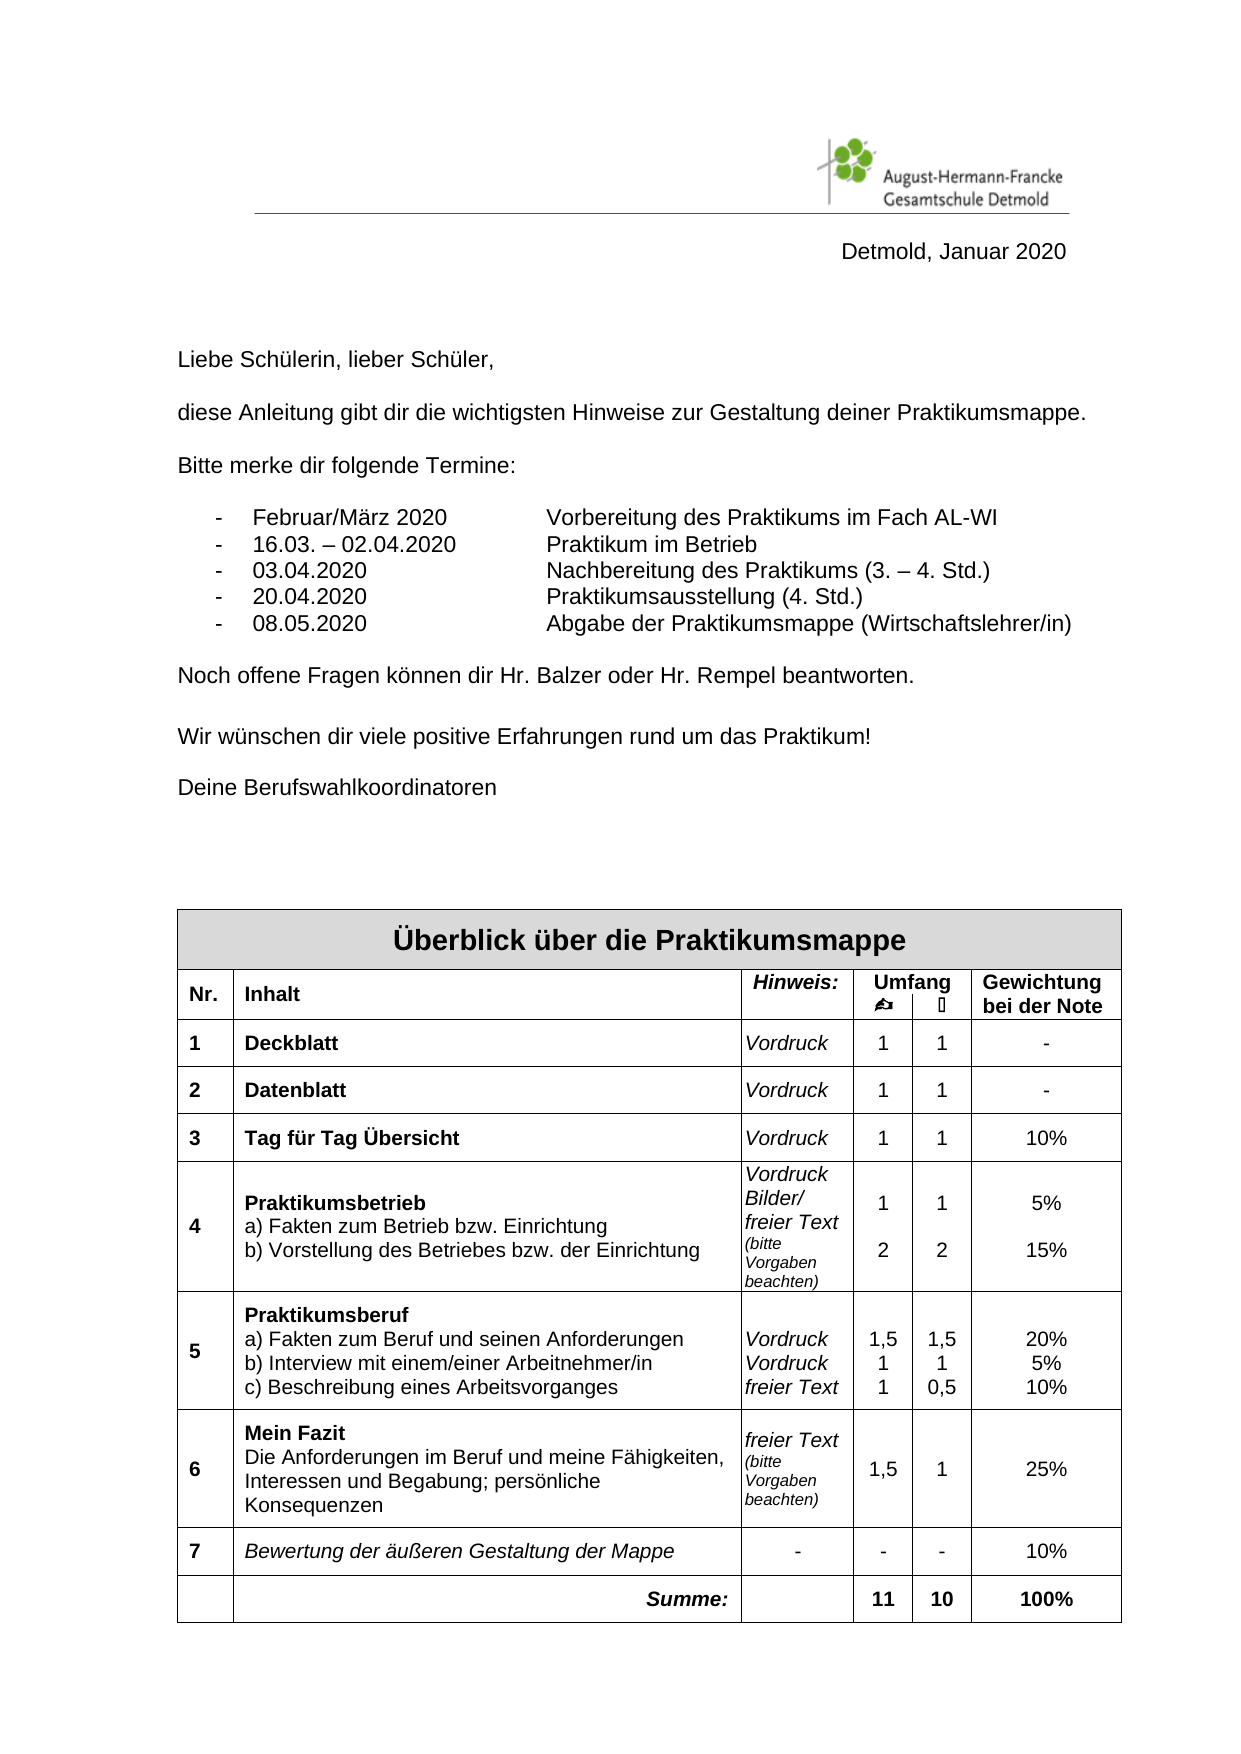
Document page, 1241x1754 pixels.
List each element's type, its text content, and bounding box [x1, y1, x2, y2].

table_cell 5 [178, 1292, 233, 1409]
text Noch offene Fragen können dir Hr. Balzer oder Hr. Rempel beantworten. [177, 662, 1122, 689]
table_cell [854, 994, 912, 1019]
table_cell 10% [972, 1528, 1121, 1574]
table_cell 10% [972, 1114, 1121, 1161]
table_cell 25% [972, 1410, 1121, 1527]
table_cell 5% 15% [972, 1162, 1121, 1291]
table_cell Praktikumsbetrieb a) Fakten zum Betrieb bzw. Einrichtung b) Vorstellung des Betriebes bzw. der Einrichtung [234, 1162, 741, 1291]
table_cell Vordruck [742, 1067, 853, 1113]
table_cell [913, 994, 971, 1019]
picture [177, 118, 1123, 214]
table_cell 1 [913, 1067, 971, 1113]
table_cell 1 [913, 1114, 971, 1161]
table_cell Vordruck Bilder/freier Text (bitte Vorgaben beachten) [742, 1162, 853, 1291]
table_cell Praktikumsberuf a) Fakten zum Beruf und seinen Anforderungen b) Interview mit einem/einer Arbeitnehmer/in c) Beschreibung eines Arbeitsvorganges [234, 1292, 741, 1409]
table_cell 3 [178, 1114, 233, 1161]
text Bitte merke dir folgende Termine: [177, 452, 1122, 478]
table_cell [742, 994, 853, 1019]
table_cell 1 [854, 1020, 912, 1066]
table_cell 2 [178, 1067, 233, 1113]
table_cell - [913, 1528, 971, 1574]
table_cell 20% 5% 10% [972, 1292, 1121, 1409]
list 20.04.2020 Praktikumsausstellung (4. Std.) [215, 583, 1122, 610]
table_cell 7 [178, 1528, 233, 1574]
table_cell [178, 1576, 233, 1622]
list 16.03. – 02.04.2020 Praktikum im Betrieb [215, 531, 1122, 557]
table_cell 1 [913, 1410, 971, 1527]
table_cell 100% [972, 1576, 1121, 1622]
text Wir wünschen dir viele positive Erfahrungen rund um das Praktikum! [177, 723, 1122, 749]
table_cell Tag für Tag Übersicht [234, 1114, 741, 1161]
table_cell Vordruck [742, 1020, 853, 1066]
table_cell Nr. [178, 970, 233, 1019]
table_cell - [972, 1067, 1121, 1113]
text diese Anleitung gibt dir die wichtigsten Hinweise zur Gestaltung deiner Praktikumsmappe. [177, 399, 1122, 425]
table_header Überblick über die Praktikumsmappe [178, 910, 1121, 969]
table_cell Mein Fazit Die Anforderungen im Beruf und meine Fähigkeiten, Interessen und Begabung; persönliche Konsequenzen [234, 1410, 741, 1527]
table_cell - [972, 1020, 1121, 1066]
text Liebe Schülerin, lieber Schüler, [177, 346, 1122, 372]
table_cell Umfang [854, 970, 971, 994]
text Detmold, Januar 2020 [177, 238, 1122, 265]
table_cell [742, 1576, 853, 1622]
table_cell freier Text (bitte Vorgaben beachten) [742, 1410, 853, 1527]
table_cell 1 2 [913, 1162, 971, 1291]
table_cell 1,5 1 1 [854, 1292, 912, 1409]
table_cell Inhalt [234, 970, 741, 1019]
text Deine Berufswahlkoordinatoren [177, 774, 1122, 800]
table_cell Vordruck [742, 1114, 853, 1161]
table_cell 1 [854, 1114, 912, 1161]
table_cell 1 2 [854, 1162, 912, 1291]
table_cell 10 [913, 1576, 971, 1622]
table_cell 1,5 [854, 1410, 912, 1527]
table_cell 4 [178, 1162, 233, 1291]
list 08.05.2020 Abgabe der Praktikumsmappe (Wirtschaftslehrer/in) [215, 610, 1122, 636]
table_cell Bewertung der äußeren Gestaltung der Mappe [234, 1528, 741, 1574]
table_cell Gewichtung bei der Note [972, 970, 1121, 1019]
table_cell 11 [854, 1576, 912, 1622]
table_cell Deckblatt [234, 1020, 741, 1066]
list Februar/März 2020 Vorbereitung des Praktikums im Fach AL-WI [215, 504, 1122, 531]
table_cell Summe: [234, 1576, 741, 1622]
table_cell 1 [913, 1020, 971, 1066]
table_cell 1 [854, 1067, 912, 1113]
table_cell Vordruck Vordruck freier Text [742, 1292, 853, 1409]
table_cell 6 [178, 1410, 233, 1527]
table_cell 1,5 1 0,5 [913, 1292, 971, 1409]
table_cell - [854, 1528, 912, 1574]
table_cell - [742, 1528, 853, 1574]
list 03.04.2020 Nachbereitung des Praktikums (3. – 4. Std.) [215, 557, 1122, 583]
table_cell Datenblatt [234, 1067, 741, 1113]
table_cell Hinweis: [742, 970, 853, 994]
table_cell 1 [178, 1020, 233, 1066]
